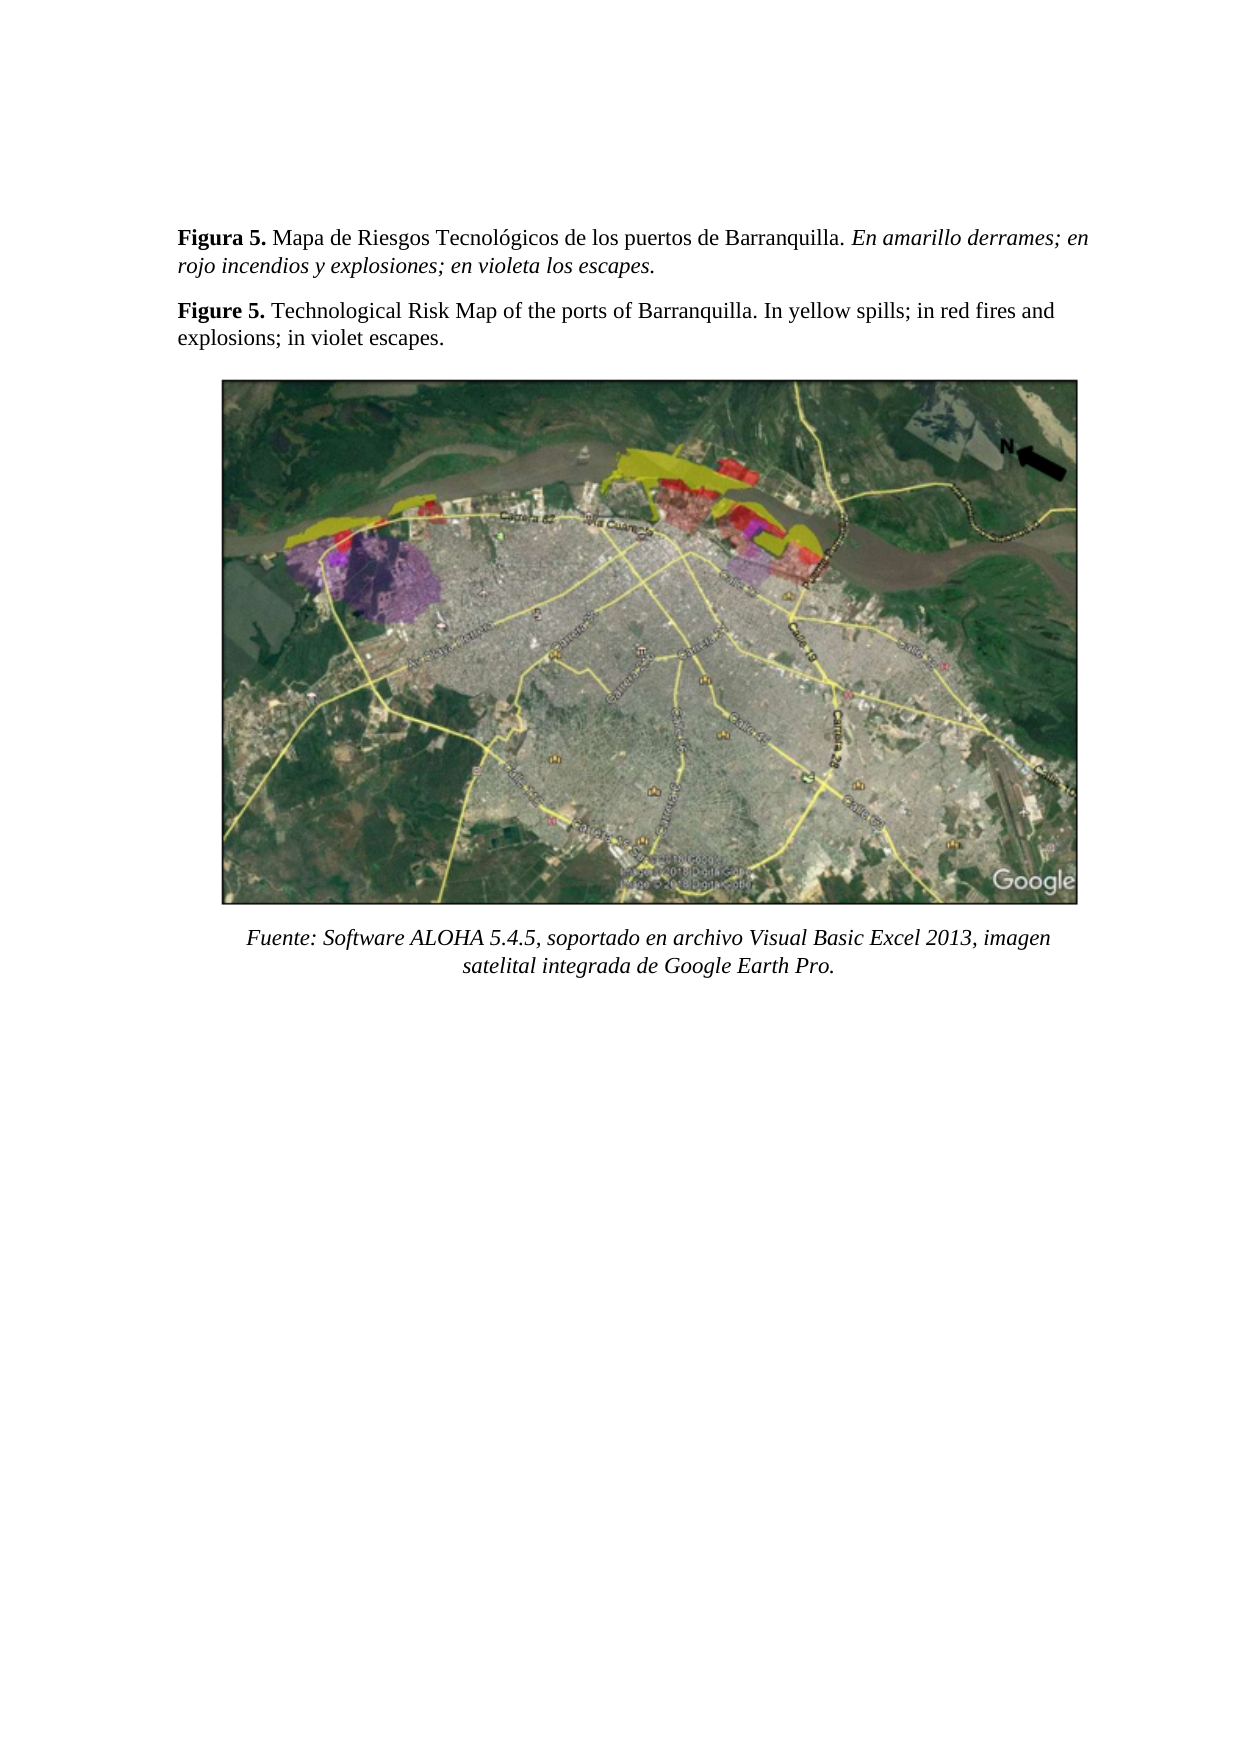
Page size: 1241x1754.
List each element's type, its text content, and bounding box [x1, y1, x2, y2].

text Figure 5. Technological Risk Map of the ports of Barranquilla. In yellow spills; in red fires and explosions; in violet escapes. [177, 298, 1122, 350]
text Figura 5. Mapa de Riesgos Tecnológicos de los puertos de Barranquilla. En amarillo derrames; en rojo incendios y explosiones; en violeta los escapes. [177, 224, 1122, 279]
picture [219, 377, 1080, 908]
text Fuente: Software ALOHA 5.4.5, soportado en archivo Visual Basic Excel 2013, imagen satelital integrada de Google Earth Pro. [219, 924, 1081, 979]
